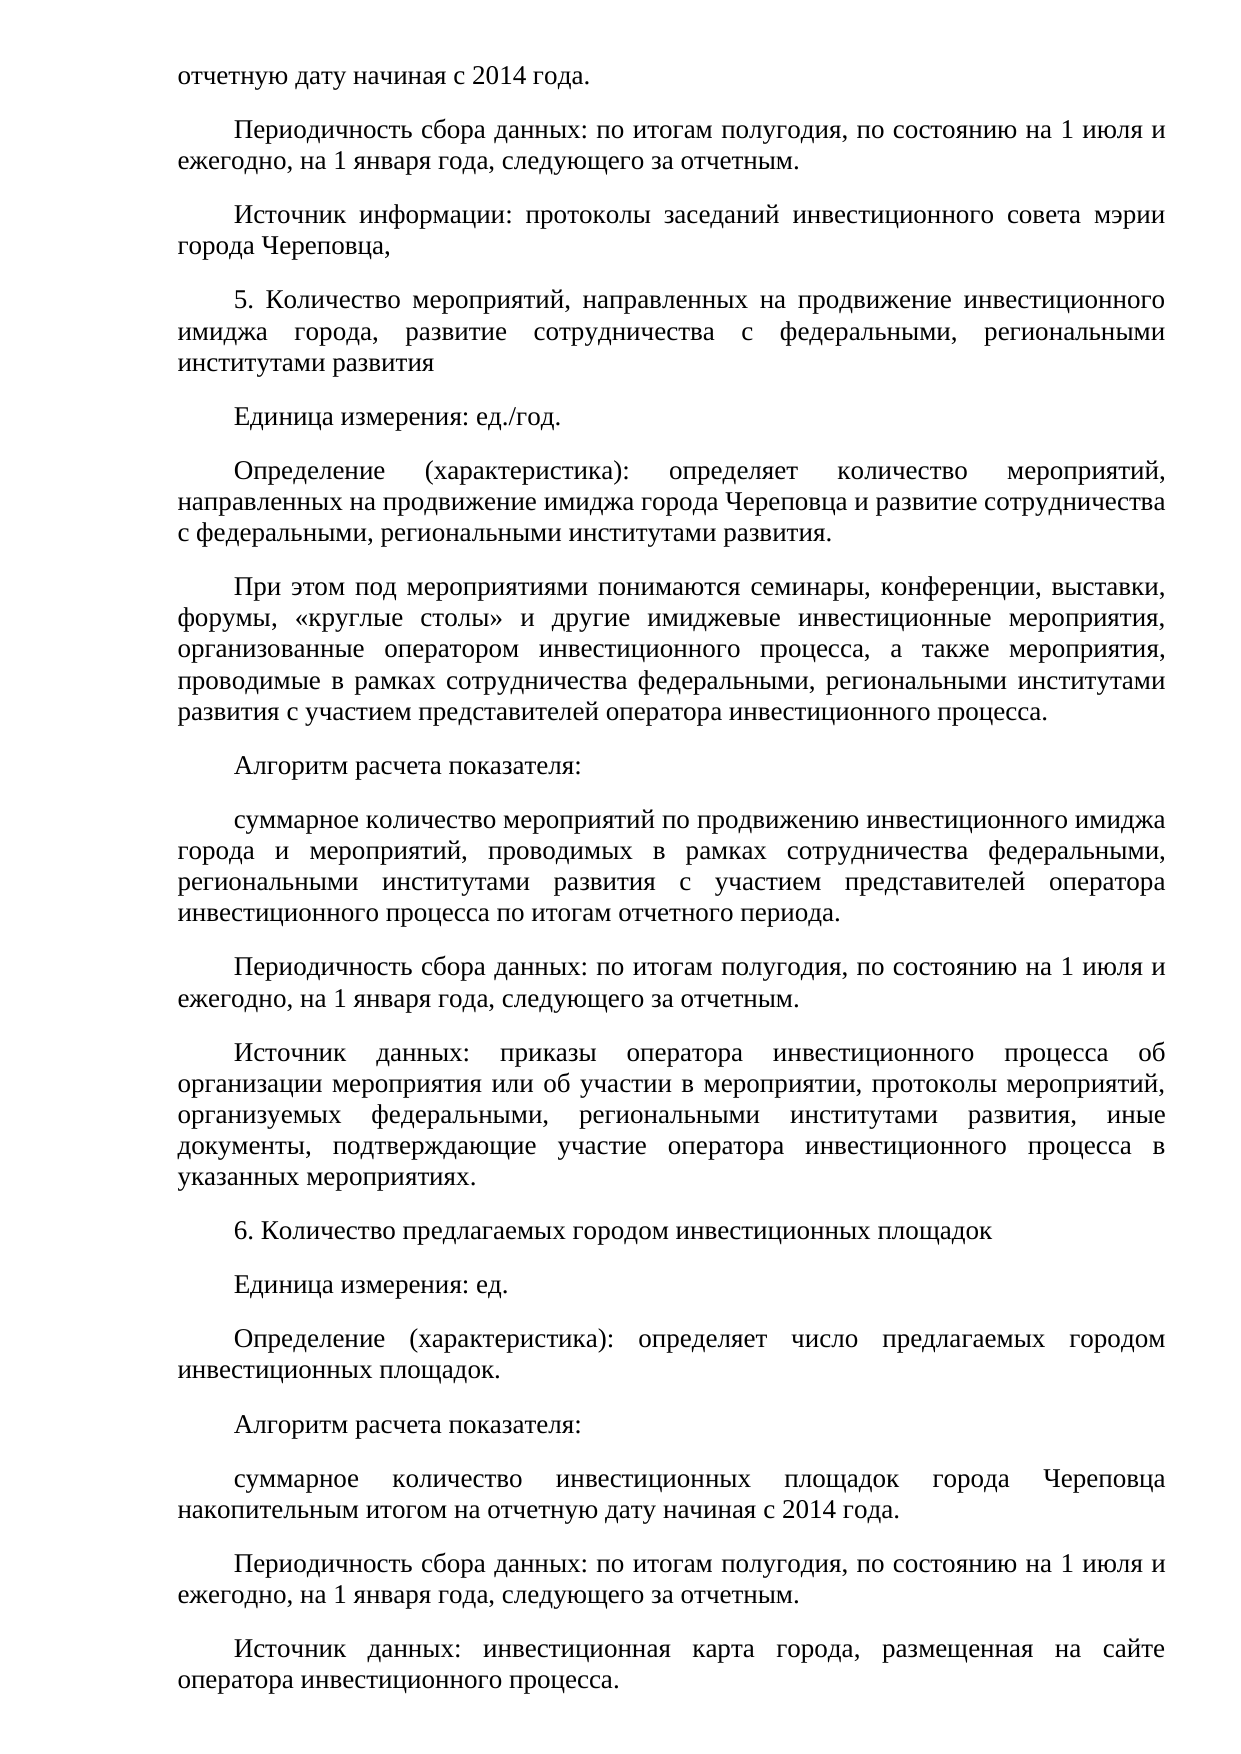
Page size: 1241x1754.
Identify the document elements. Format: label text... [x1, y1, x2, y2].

text Единица измерения: ед./год. [177, 400, 1167, 431]
text Определение (характеристика): определяет количество мероприятий, направленных на продвижение имиджа города Череповца и развитие сотрудничества с федеральными, региональными институтами развития. [177, 454, 1167, 547]
text Периодичность сбора данных: по итогам полугодия, по состоянию на 1 июля и ежегодно, на 1 января года, следующего за отчетным. [177, 951, 1167, 1013]
text Периодичность сбора данных: по итогам полугодия, по состоянию на 1 июля и ежегодно, на 1 января года, следующего за отчетным. [177, 113, 1167, 175]
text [177, 59, 1167, 90]
text Источник данных: инвестиционная карта города, размещенная на сайте оператора инвестиционного процесса. [177, 1632, 1167, 1694]
text Единица измерения: ед. [177, 1268, 1167, 1299]
text 5. Количество мероприятий, направленных на продвижение инвестиционного имиджа города, развитие сотрудничества с федеральными, региональными институтами развития [177, 283, 1167, 377]
text суммарное количество инвестиционных площадок города Череповца накопительным итогом на отчетную дату начиная с 2014 года. [177, 1462, 1167, 1524]
text Источник данных: приказы оператора инвестиционного процесса об организации мероприятия или об участии в мероприятии, протоколы мероприятий, организуемых федеральными, региональными институтами развития, иные документы, подтверждающие участие оператора инвестиционного процесса в указанных мероприятиях. [177, 1036, 1167, 1191]
text Источник информации: протоколы заседаний инвестиционного совета мэрии города Череповца, [177, 198, 1167, 261]
text При этом под мероприятиями понимаются семинары, конференции, выставки, форумы, «круглые столы» и другие имиджевые инвестиционные мероприятия, организованные оператором инвестиционного процесса, а также мероприятия, проводимые в рамках сотрудничества федеральными, региональными институтами развития с участием представителей оператора инвестиционного процесса. [177, 570, 1167, 726]
text суммарное количество мероприятий по продвижению инвестиционного имиджа города и мероприятий, проводимых в рамках сотрудничества федеральными, региональными институтами развития с участием представителей оператора инвестиционного процесса по итогам отчетного периода. [177, 803, 1167, 928]
text Определение (характеристика): определяет число предлагаемых городом инвестиционных площадок. [177, 1322, 1167, 1385]
text Периодичность сбора данных: по итогам полугодия, по состоянию на 1 июля и ежегодно, на 1 января года, следующего за отчетным. [177, 1547, 1167, 1609]
text Алгоритм расчета показателя: [177, 749, 1167, 780]
text 6. Количество предлагаемых городом инвестиционных площадок [177, 1214, 1167, 1246]
text Алгоритм расчета показателя: [177, 1408, 1167, 1439]
